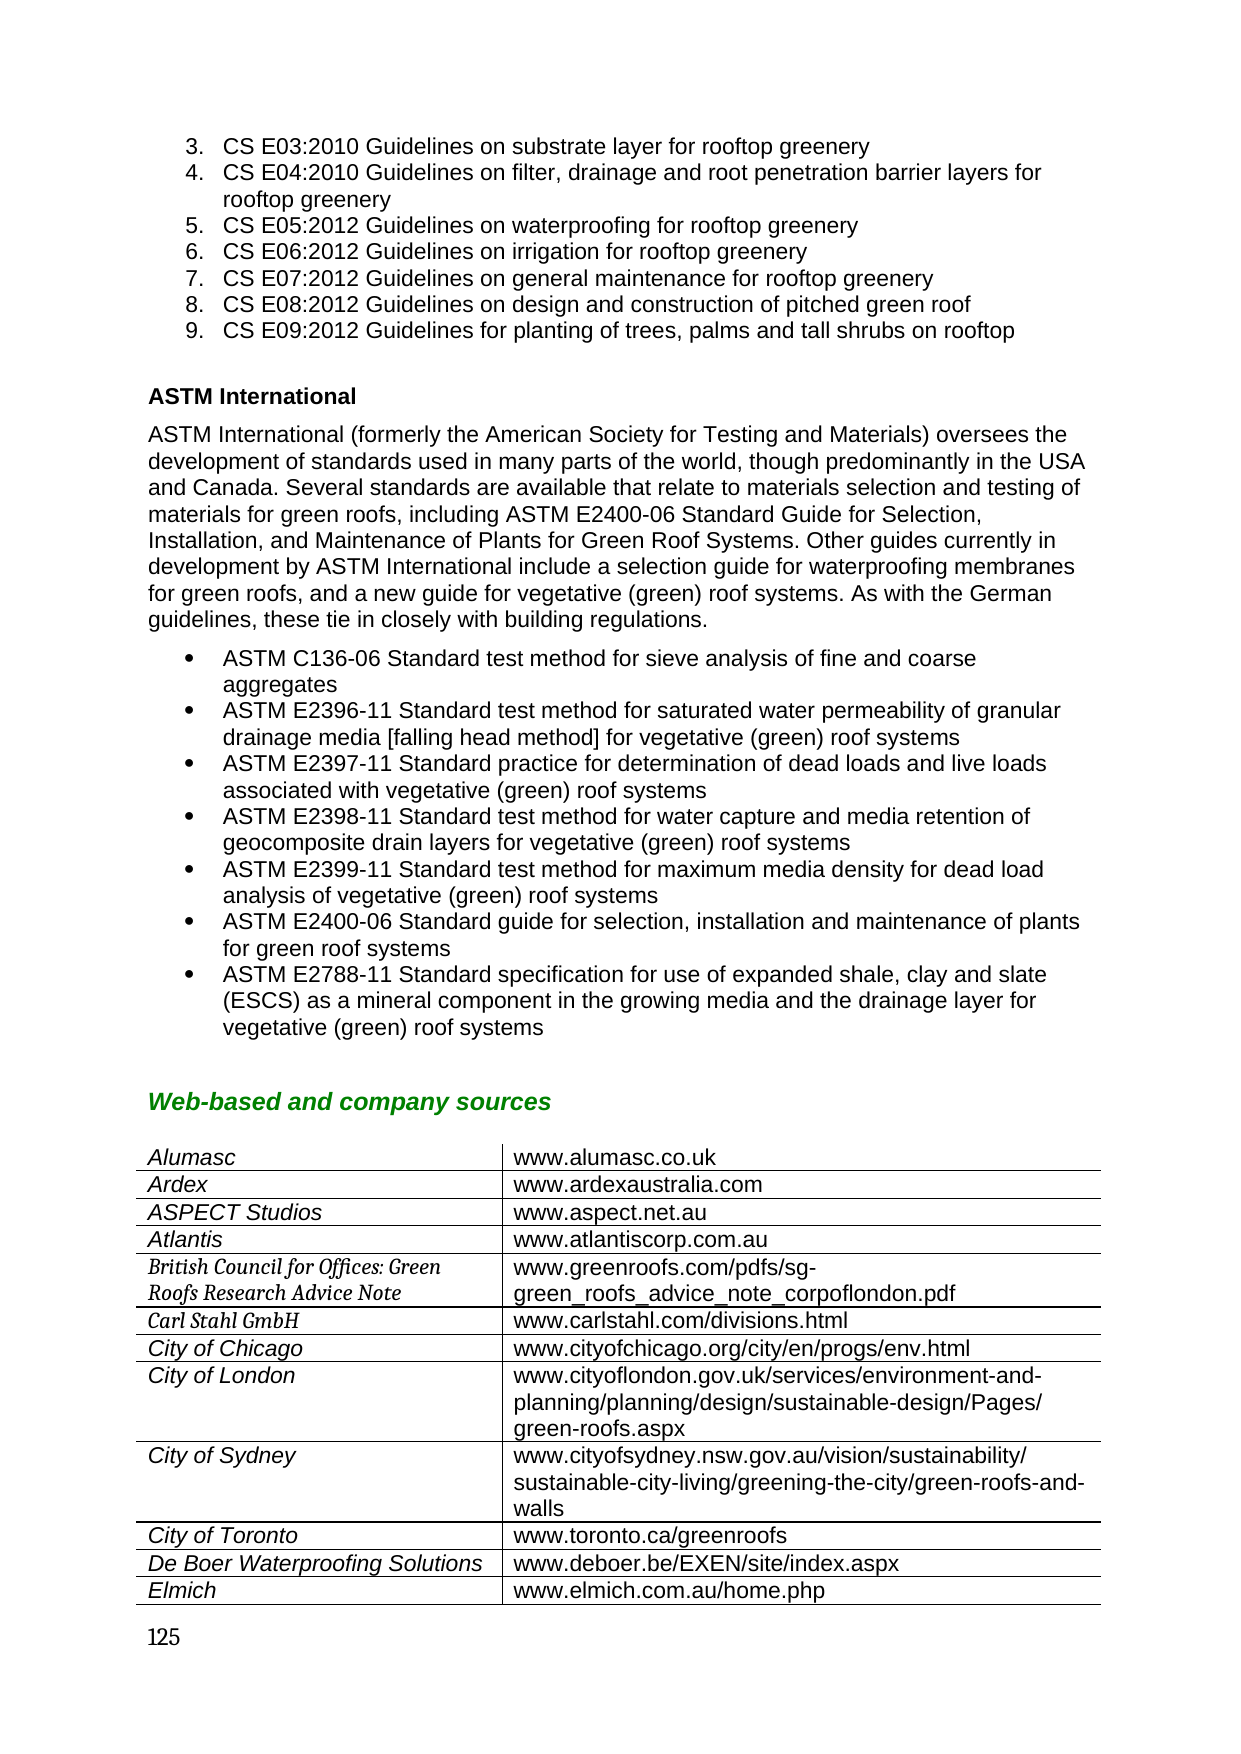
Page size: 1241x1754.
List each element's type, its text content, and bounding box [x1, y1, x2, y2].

table_cell www.deboer.be/EXEN/site/index.aspx [503, 1550, 1101, 1576]
list CS E05:2012 Guidelines on waterproofing for rooftop greenery [185, 212, 1090, 238]
table_cell www.elmich.com.au/home.php [503, 1577, 1101, 1603]
list CS E09:2012 Guidelines for planting of trees, palms and tall shrubs on rooftop [185, 317, 1090, 344]
list CS E06:2012 Guidelines on irrigation for rooftop greenery [185, 238, 1090, 265]
table_cell www.toronto.ca/greenroofs [503, 1523, 1101, 1549]
table_cell De Boer Waterproofing Solutions [136, 1550, 502, 1576]
table_cell www.aspect.net.au [503, 1199, 1101, 1225]
text ASTM International [148, 383, 1090, 409]
list CS E03:2010 Guidelines on substrate layer for rooftop greenery [185, 133, 1090, 159]
table_cell City of London [136, 1362, 502, 1441]
list CS E07:2012 Guidelines on general maintenance for rooftop greenery [185, 265, 1090, 291]
table_cell www.cityofchicago.org/city/en/progs/env.html [503, 1335, 1101, 1361]
table_cell www.cityoflondon.gov.uk/services/environment-and-planning/planning/design/sustainable-design/Pages/green-roofs.aspx [503, 1362, 1101, 1441]
table_cell www.ardexaustralia.com [503, 1171, 1101, 1198]
list CS E08:2012 Guidelines on design and construction of pitched green roof [185, 291, 1090, 317]
table_cell Carl Stahl GmbH [136, 1308, 502, 1334]
list ASTM E2400-06 Standard guide for selection, installation and maintenance of plants for green roof systems [185, 908, 1090, 961]
table_cell www.greenroofs.com/pdfs/sg-green_roofs_advice_note_corpoflondon.pdf [503, 1254, 1101, 1306]
table_cell ASPECT Studios [136, 1199, 502, 1225]
list ASTM E2396-11 Standard test method for saturated water permeability of granular drainage media [falling head method] for vegetative (green) roof systems [185, 697, 1090, 750]
list ASTM E2397-11 Standard practice for determination of dead loads and live loads associated with vegetative (green) roof systems [185, 750, 1090, 803]
table_cell Atlantis [136, 1226, 502, 1253]
table_header www.alumasc.co.uk [503, 1144, 1101, 1170]
list ASTM C136-06 Standard test method for sieve analysis of fine and coarse aggregates [185, 645, 1090, 697]
table_header Alumasc [136, 1144, 502, 1170]
table_cell City of Sydney [136, 1442, 502, 1521]
table_cell British Council for Offices: Green Roofs Research Advice Note [136, 1254, 502, 1306]
table_cell www.atlantiscorp.com.au [503, 1226, 1101, 1253]
table_cell City of Toronto [136, 1523, 502, 1549]
table_cell Elmich [136, 1577, 502, 1603]
list ASTM E2398-11 Standard test method for water capture and media retention of geocomposite drain layers for vegetative (green) roof systems [185, 803, 1090, 856]
text ASTM International (formerly the American Society for Testing and Materials) oversees the development of standards used in many parts of the world, though predominantly in the USA and Canada. Several standards are available that relate to materials selection and testing of materials for green roofs, including ASTM E2400-06 Standard Guide for Selection, Installation, and Maintenance of Plants for Green Roof Systems. Other guides currently in development by ASTM International include a selection guide for waterproofing membranes for green roofs, and a new guide for vegetative (green) roof systems. As with the German guidelines, these tie in closely with building regulations. [148, 421, 1090, 632]
list ASTM E2399-11 Standard test method for maximum media density for dead load analysis of vegetative (green) roof systems [185, 856, 1090, 908]
subtitle Web-based and company sources [148, 1087, 1090, 1116]
table_cell www.carlstahl.com/divisions.html [503, 1308, 1101, 1334]
table_cell City of Chicago [136, 1335, 502, 1361]
table_cell www.cityofsydney.nsw.gov.au/vision/sustainability/sustainable-city-living/greening-the-city/green-roofs-and-walls [503, 1442, 1101, 1521]
table_cell Ardex [136, 1171, 502, 1198]
list CS E04:2010 Guidelines on filter, drainage and root penetration barrier layers for rooftop greenery [185, 159, 1090, 212]
list ASTM E2788-11 Standard specification for use of expanded shale, clay and slate (ESCS) as a mineral component in the growing media and the drainage layer for vegetative (green) roof systems [185, 961, 1090, 1040]
